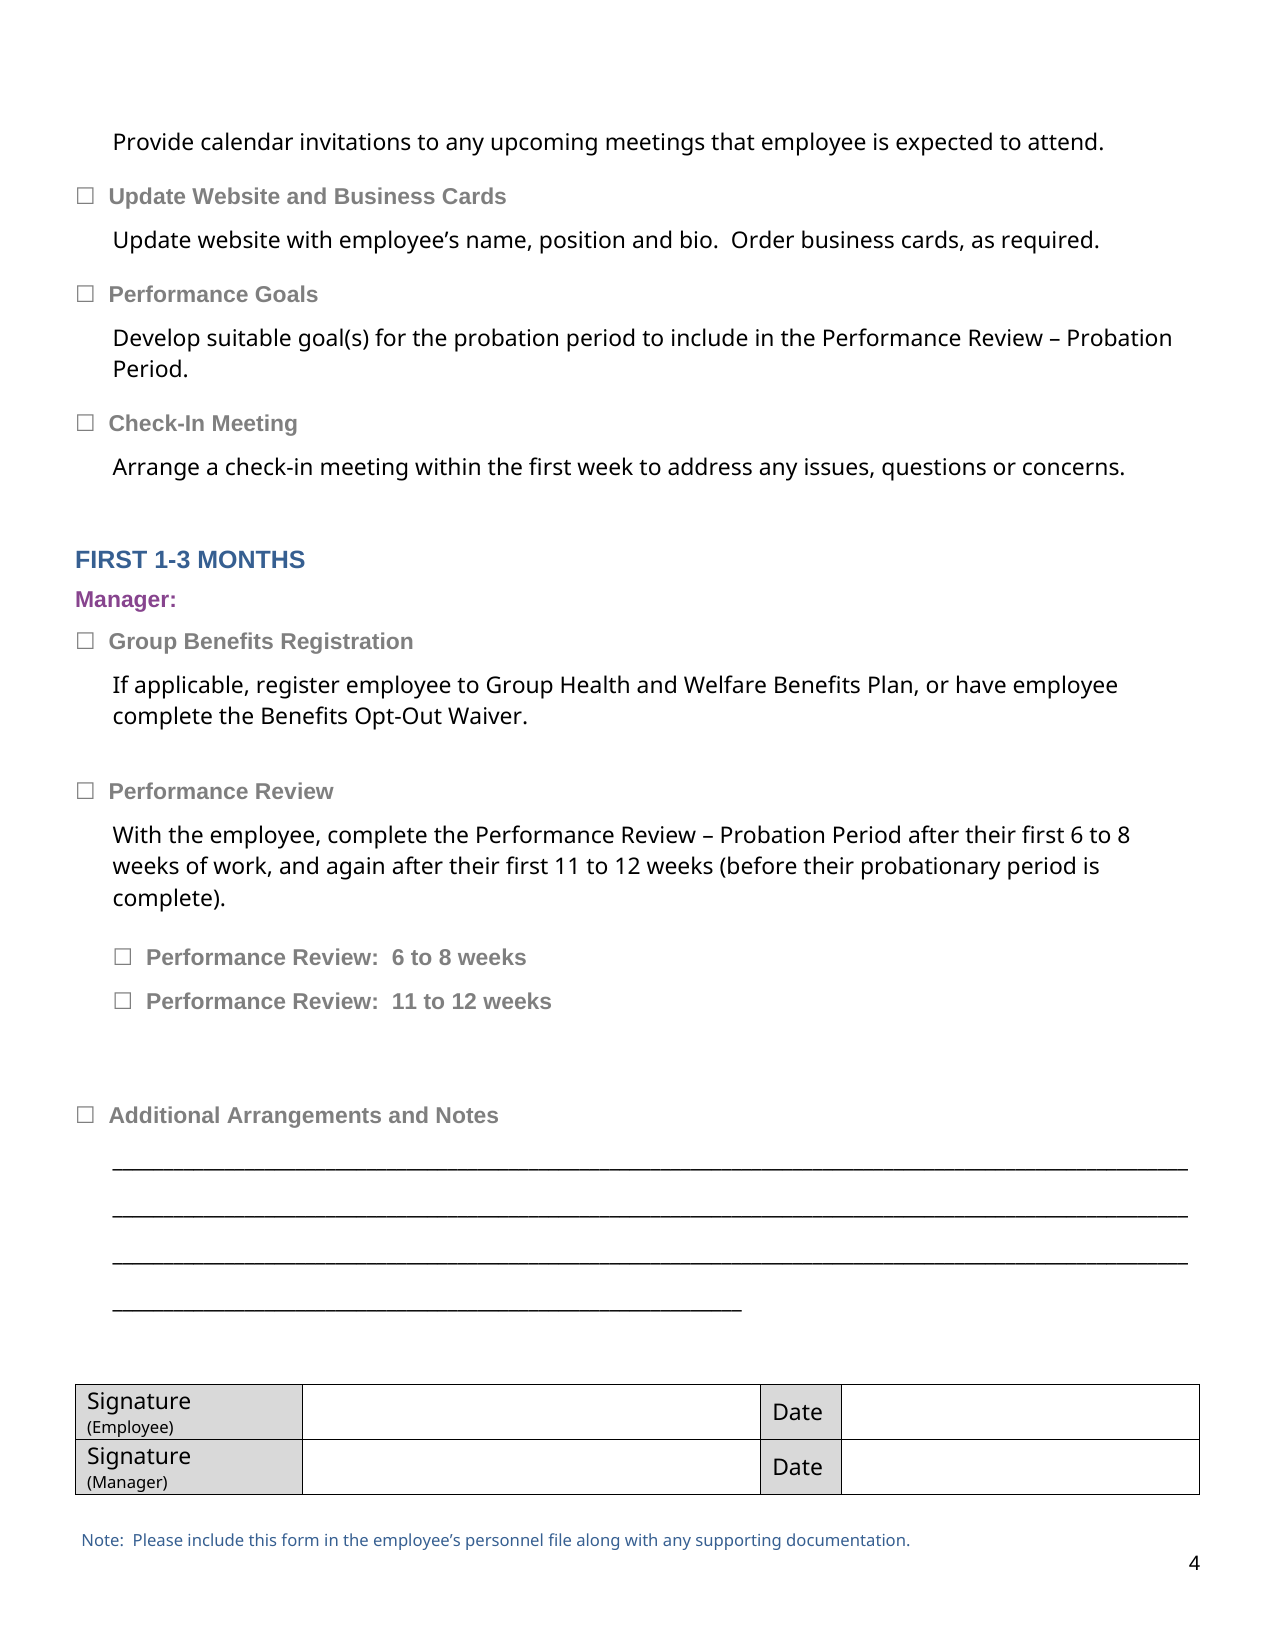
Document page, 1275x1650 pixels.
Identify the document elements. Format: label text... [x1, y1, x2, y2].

table_cell Date [761, 1440, 841, 1494]
text Arrange a check-in meeting within the first week to address any issues, questions or concerns. [112, 451, 1200, 482]
table_cell Signature (Manager) [76, 1440, 302, 1494]
table_header [842, 1385, 1199, 1439]
text Performance Goals [75, 278, 1200, 309]
text First 1-3 Months [75, 545, 1200, 573]
text Group Benefits Registration [75, 625, 1200, 656]
text Check-In Meeting [75, 407, 1200, 438]
text If applicable, register employee to Group Health and Welfare Benefits Plan, or have employee complete the Benefits Opt-Out Waiver. [112, 669, 1200, 731]
text Develop suitable goal(s) for the probation period to include in the Performance Review – Probation Period. [112, 322, 1200, 384]
text Additional Arrangements and Notes [75, 1099, 1200, 1130]
table_cell [303, 1440, 760, 1494]
table_header Signature (Employee) [76, 1385, 302, 1439]
text Manager: [75, 586, 1200, 612]
text ____________________________________________________________________________________________________________________________________________________________________________________________________________________________________________________________________________________________________________________________________________________________________________________________ [112, 1143, 1200, 1315]
text With the employee, complete the Performance Review – Probation Period after their first 6 to 8 weeks of work, and again after their first 11 to 12 weeks (before their probationary period is complete). [112, 819, 1200, 913]
text Update website with employee’s name, position and bio. Order business cards, as required. [112, 224, 1200, 255]
table_cell [842, 1440, 1199, 1494]
table_header [303, 1385, 760, 1439]
table_header Date [761, 1385, 841, 1439]
text Performance Review: 6 to 8 weeks [112, 941, 1200, 972]
text Provide calendar invitations to any upcoming meetings that employee is expected to attend. [112, 126, 1200, 157]
text Performance Review [75, 775, 1200, 807]
text Performance Review: 11 to 12 weeks [112, 985, 1200, 1016]
text Update Website and Business Cards [75, 180, 1200, 211]
